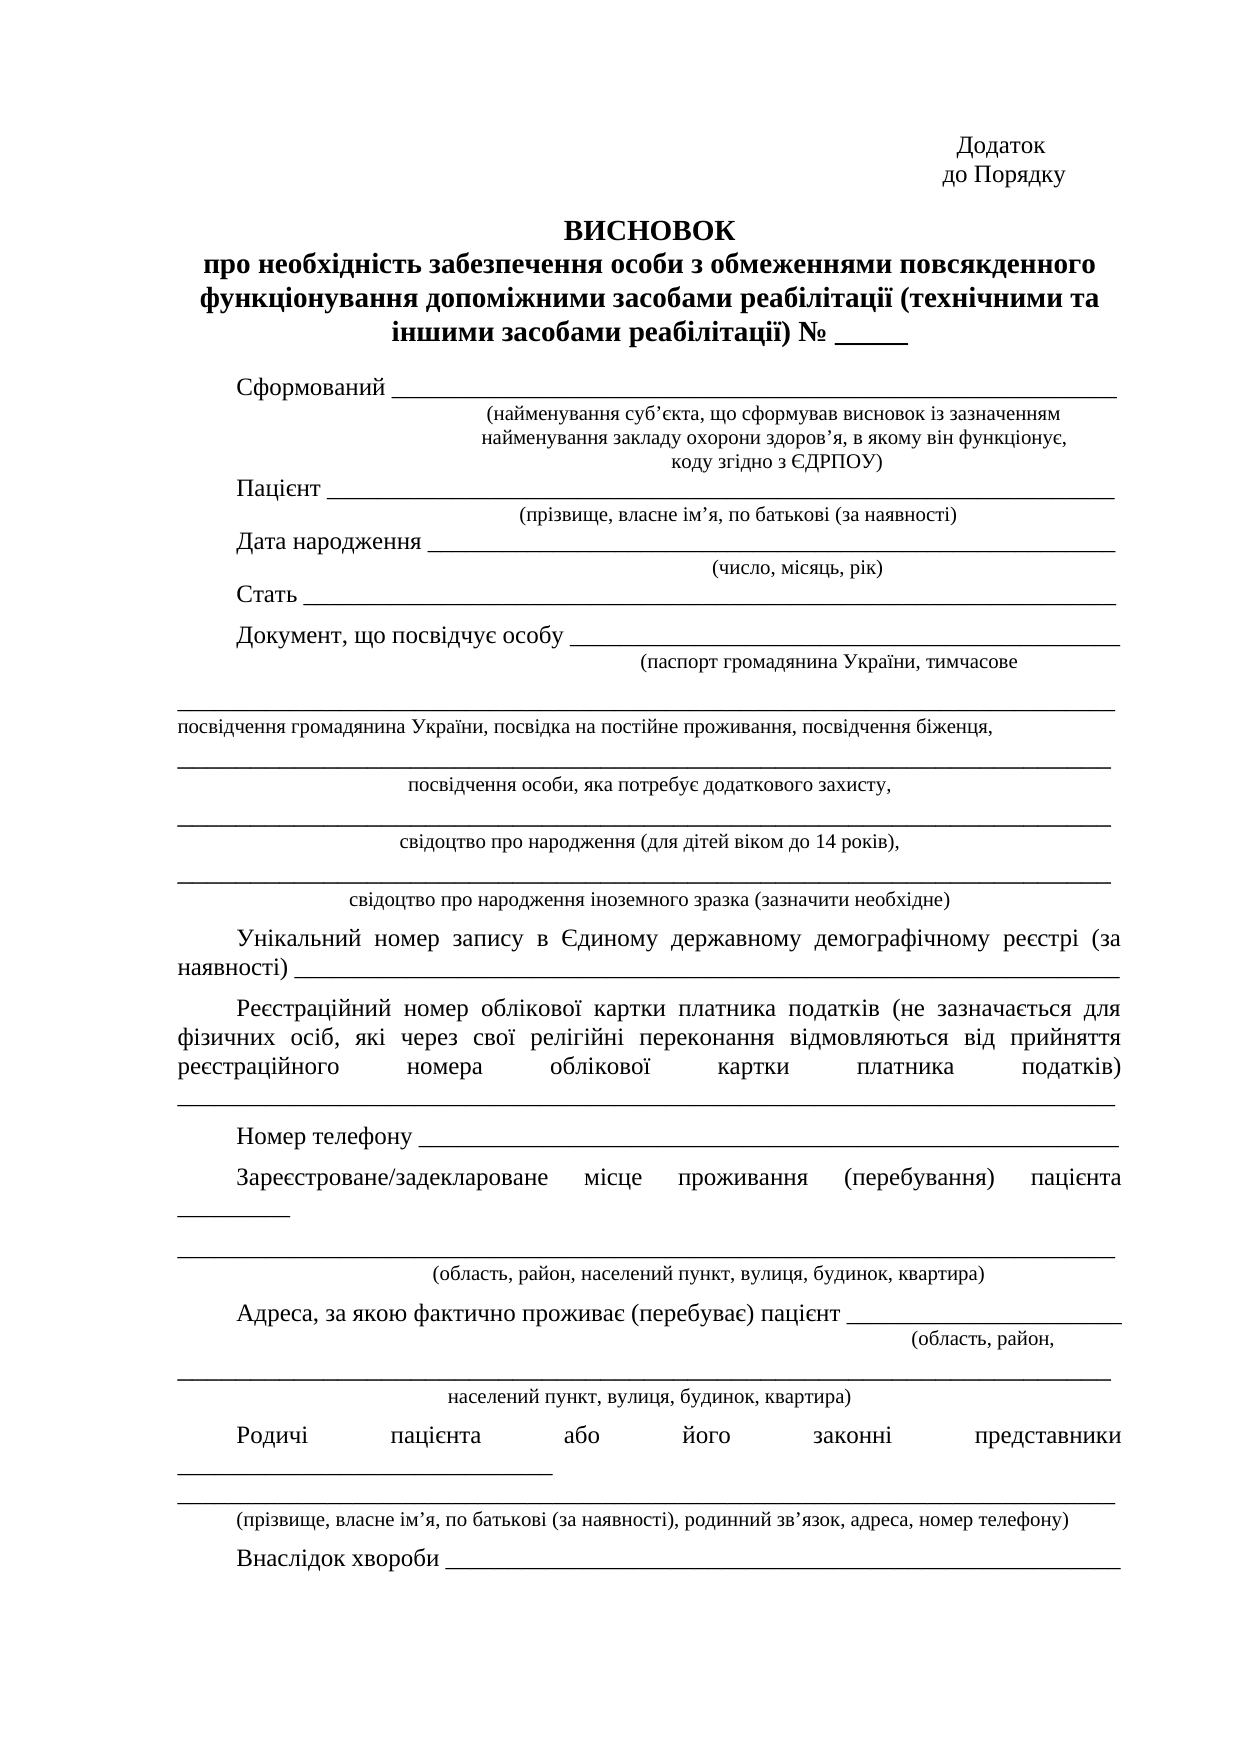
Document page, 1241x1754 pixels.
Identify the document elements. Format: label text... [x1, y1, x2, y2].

text ________________________________________________________________ [177, 738, 1122, 772]
text Номер телефону ________________________________________________________ [177, 1121, 1122, 1150]
text (область, район, [177, 1326, 1122, 1350]
text (прізвище, власне ім’я, по батькові (за наявності) [177, 502, 1122, 526]
text Додаток до Порядку [886, 131, 1122, 188]
text Зареєстроване/задеклароване місце проживання (перебування) пацієнта _________ [177, 1162, 1122, 1220]
text Документ, що посвідчує особу ____________________________________________ [177, 620, 1122, 649]
text ________________________________________________________________ [177, 796, 1122, 829]
text Адреса, за якою фактично проживає (перебуває) пацієнт ______________________ [177, 1298, 1122, 1326]
text ВИСНОВОК про необхідність забезпечення особи з обмеженнями повсякденного функціонування допоміжними засобами реабілітації (технічними та іншими засобами реабілітації) № _____ [177, 213, 1122, 347]
text (паспорт громадянина України, тимчасове [635, 649, 1122, 673]
text (число, місяць, рік) [177, 555, 1122, 579]
text свідоцтво про народження іноземного зразка (зазначити необхідне) [177, 887, 1122, 911]
text ________________________________________________________________ [177, 853, 1122, 887]
text ________________________________________________________________ [177, 1350, 1122, 1384]
text Стать _________________________________________________________________ [177, 579, 1122, 608]
text Родичі пацієнта або його законні представники ______________________________ [177, 1421, 1122, 1478]
text (найменування суб’єкта, що сформував висновок із зазначенням найменування закладу охорони здоров’я, в якому він функціонує, коду згідно з ЄДРПОУ) [425, 401, 1122, 473]
text Внаслідок хвороби ______________________________________________________ [177, 1543, 1122, 1572]
text ___________________________________________________________________________ [177, 1478, 1122, 1507]
text (прізвище, власне ім’я, по батькові (за наявності), родинний зв’язок, адреса, номер телефону) [177, 1507, 1122, 1531]
text Пацієнт _______________________________________________________________ [177, 473, 1122, 502]
text Сформований __________________________________________________________ [177, 372, 1122, 401]
text (область, район, населений пункт, вулиця, будинок, квартира) [177, 1261, 1122, 1285]
text населений пункт, вулиця, будинок, квартира) [177, 1384, 1122, 1408]
text посвідчення особи, яка потребує додаткового захисту, [177, 772, 1122, 796]
text Реєстраційний номер облікової картки платника податків (не зазначається для фізичних осіб, які через свої релігійні переконання відмовляються від прийняття реєстраційного номера облікової картки платника податків) ___________________________________________________________________________ [177, 993, 1122, 1108]
text ___________________________________________________________________________ [177, 685, 1122, 714]
text свідоцтво про народження (для дітей віком до 14 років), [177, 829, 1122, 853]
text Унікальний номер запису в Єдиному державному демографічному реєстрі (за наявності) __________________________________________________________________ [177, 923, 1122, 981]
text посвідчення громадянина України, посвідка на постійне проживання, посвідчення біженця, [177, 714, 1122, 738]
text Дата народження _______________________________________________________ [177, 526, 1122, 555]
text ___________________________________________________________________________ [177, 1232, 1122, 1261]
